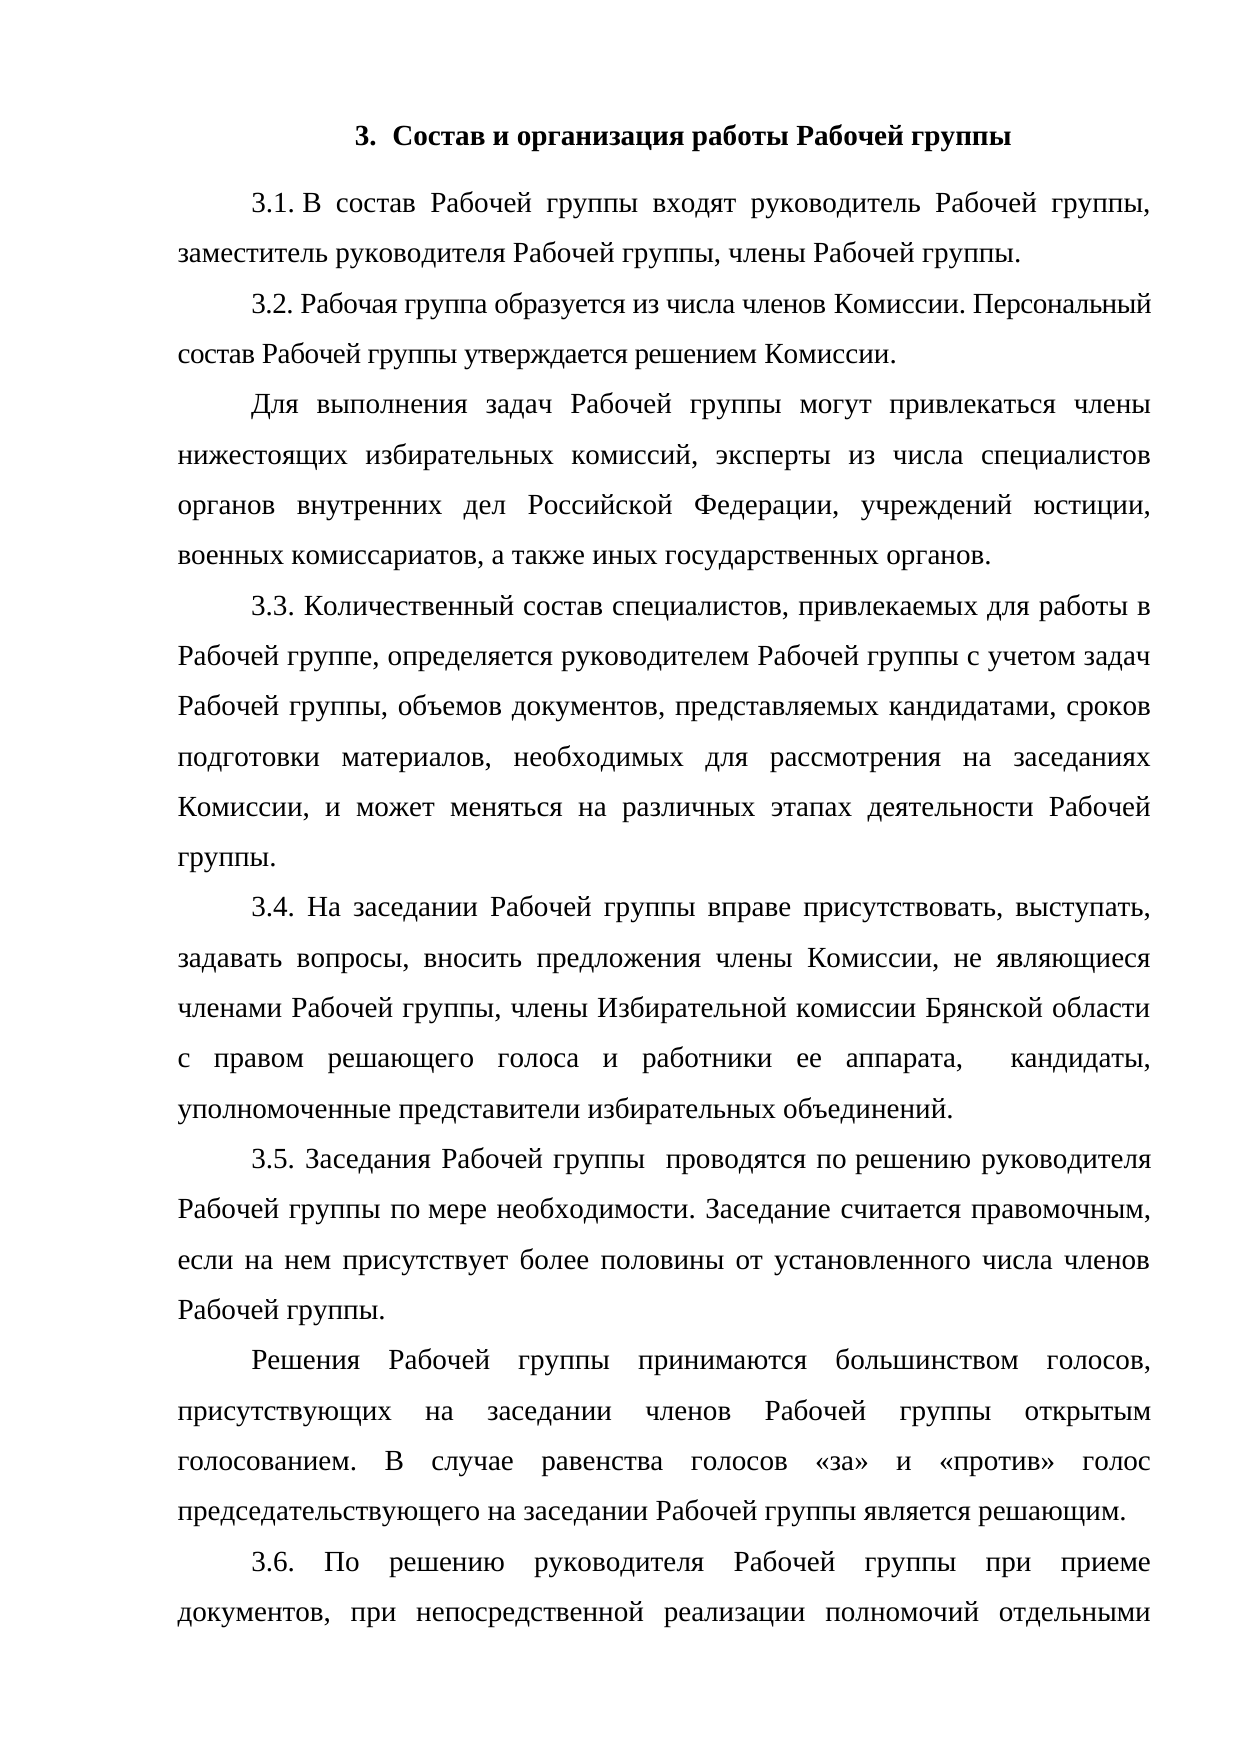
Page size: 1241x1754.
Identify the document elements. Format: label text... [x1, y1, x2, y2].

text 3.2. Рабочая группа образуется из числа членов Комиссии. Персональный состав Рабочей группы утверждается решением Комиссии. [177, 286, 1152, 370]
text 3.3. Количественный состав специалистов, привлекаемых для работы в Рабочей группе, определяется руководителем Рабочей группы с учетом задач Рабочей группы, объемов документов, представляемых кандидатами, сроков подготовки материалов, необходимых для рассмотрения на заседаниях Комиссии, и может меняться на различных этапах деятельности Рабочей группы. [177, 588, 1152, 873]
list Состав и организация работы Рабочей группы [215, 118, 1152, 152]
text Решения Рабочей группы принимаются большинством голосов, присутствующих на заседании членов Рабочей группы открытым голосованием. В случае равенства голосов «за» и «против» голос председательствующего на заседании Рабочей группы является решающим. [177, 1342, 1152, 1527]
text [177, 1544, 1152, 1627]
text 3.5. Заседания Рабочей группы проводятся по решению руководителя Рабочей группы по мере необходимости. Заседание считается правомочным, если на нем присутствует более половины от установленного числа членов Рабочей группы. [177, 1141, 1152, 1326]
text 3.4. На заседании Рабочей группы вправе присутствовать, выступать, задавать вопросы, вносить предложения члены Комиссии, не являющиеся членами Рабочей группы, члены Избирательной комиссии Брянской области с правом решающего голоса и работники ее аппарата, кандидаты, уполномоченные представители избирательных объединений. [177, 889, 1152, 1124]
text 3.1. В состав Рабочей группы входят руководитель Рабочей группы, заместитель руководителя Рабочей группы, члены Рабочей группы. [177, 185, 1152, 269]
text Для выполнения задач Рабочей группы могут привлекаться члены нижестоящих избирательных комиссий, эксперты из числа специалистов органов внутренних дел Российской Федерации, учреждений юстиции, военных комиссариатов, а также иных государственных органов. [177, 386, 1152, 571]
